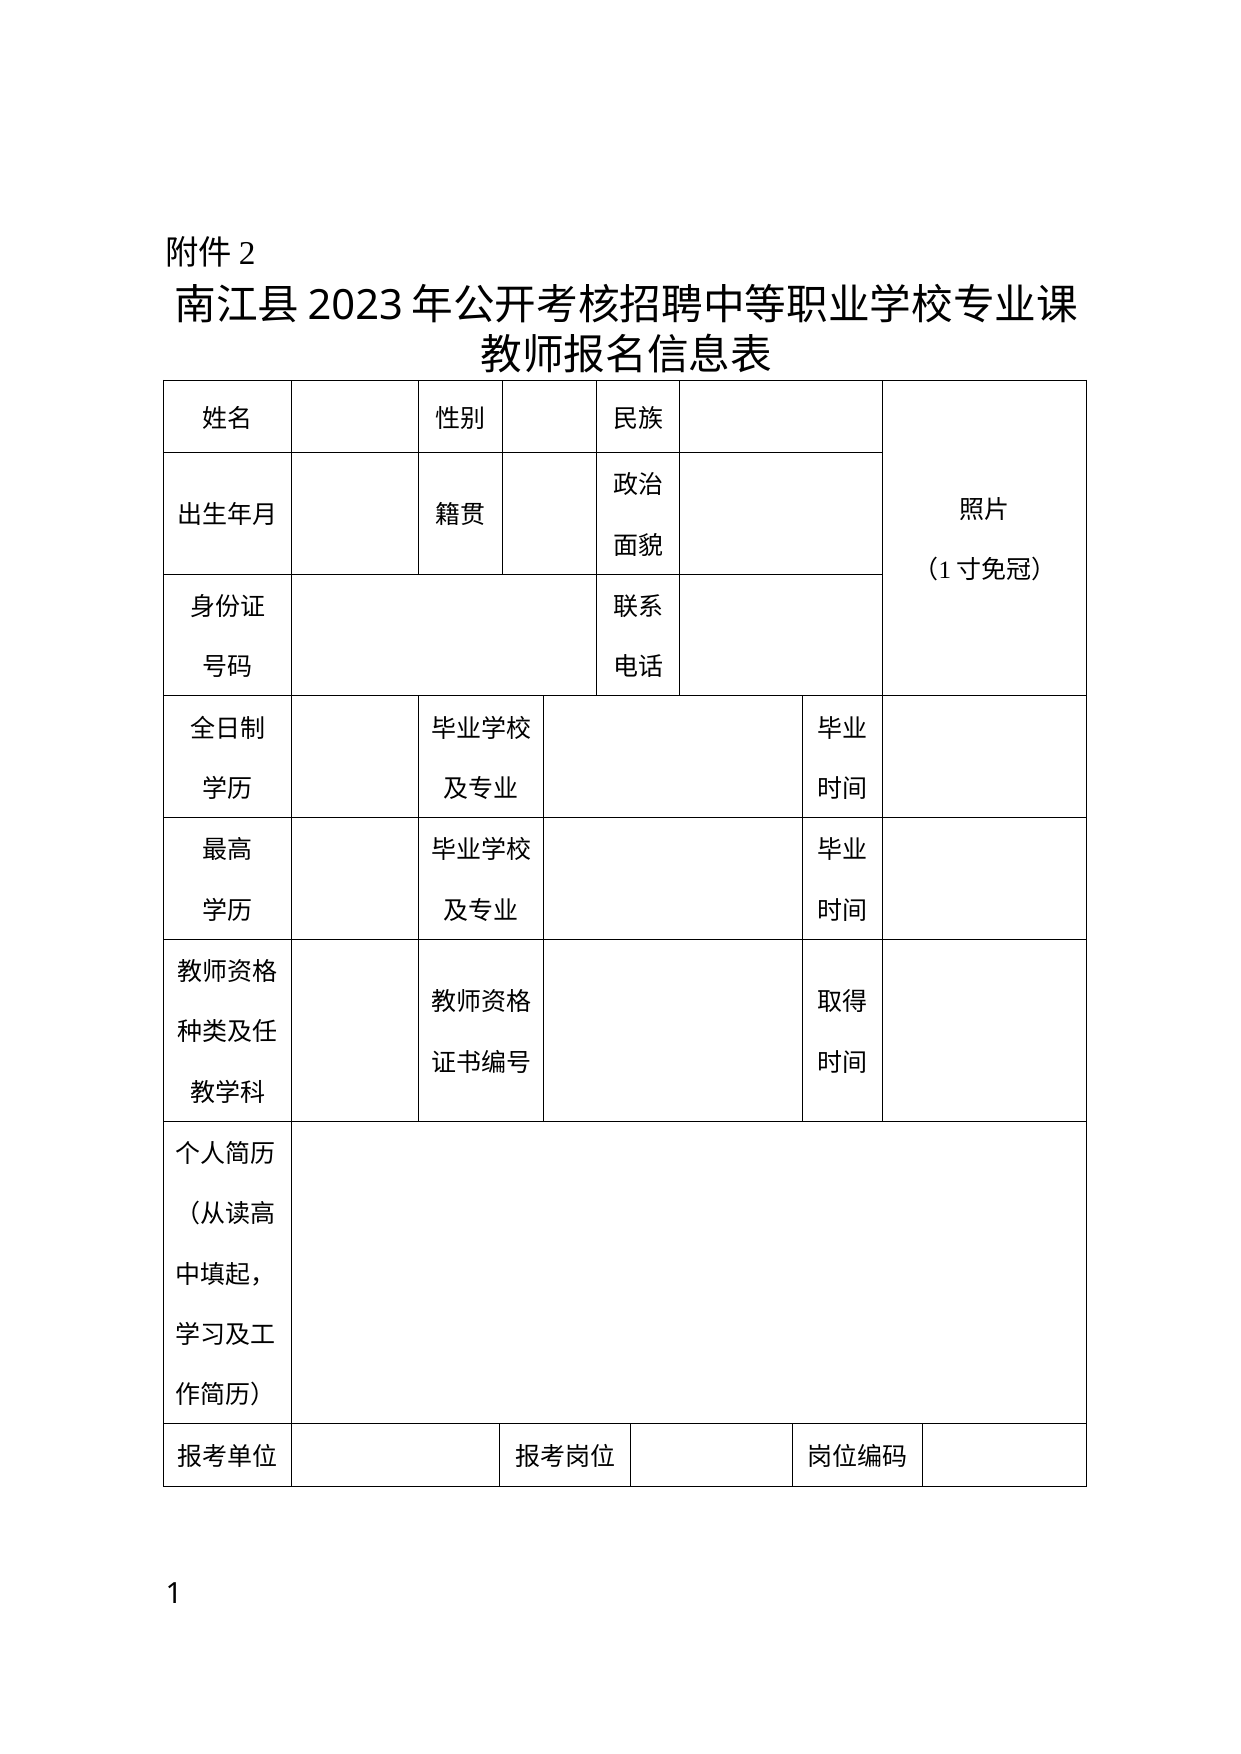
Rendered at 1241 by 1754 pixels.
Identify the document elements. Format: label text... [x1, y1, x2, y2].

table_cell 籍贯 [419, 453, 502, 573]
table_cell [883, 696, 1086, 817]
table_cell 毕业时间 [803, 696, 882, 817]
table_cell 出生年月 [164, 453, 291, 573]
table_cell 个人简历（从读高中填起，学习及工作简历） [164, 1122, 291, 1423]
table_cell 毕业时间 [803, 818, 882, 938]
table_header [292, 381, 418, 452]
table_cell [292, 453, 418, 573]
table_cell 毕业学校及专业 [419, 818, 543, 938]
table_cell [923, 1424, 1086, 1486]
table_cell [883, 940, 1086, 1121]
table_cell [883, 818, 1086, 938]
table_cell [503, 453, 596, 573]
table_cell 最高 学历 [164, 818, 291, 938]
table_header 姓名 [164, 381, 291, 452]
table_cell 教师资格证书编号 [419, 940, 543, 1121]
table_cell [292, 940, 418, 1121]
table_cell [292, 1424, 499, 1486]
text 南江县2023年公开考核招聘中等职业学校专业课教师报名信息表 [165, 280, 1087, 380]
table_header 民族 [597, 381, 679, 452]
table_cell 毕业学校及专业 [419, 696, 543, 817]
table_cell [544, 940, 802, 1121]
table_cell 取得时间 [803, 940, 882, 1121]
table_cell [631, 1424, 792, 1486]
table_cell [544, 818, 802, 938]
table_cell [292, 818, 418, 938]
table_cell 岗位编码 [793, 1424, 922, 1486]
table_cell [292, 1122, 1086, 1423]
table_cell [544, 696, 802, 817]
table_cell [292, 575, 596, 695]
table_cell 身份证 号码 [164, 575, 291, 695]
table_cell 政治 面貌 [597, 453, 679, 573]
table_cell 联系电话 [597, 575, 679, 695]
table_header [680, 381, 882, 452]
table_cell 教师资格种类及任教学科 [164, 940, 291, 1121]
table_cell 报考岗位 [500, 1424, 630, 1486]
table_cell [292, 696, 418, 817]
table_header [503, 381, 596, 452]
table_cell [680, 575, 882, 695]
table_cell 全日制 学历 [164, 696, 291, 817]
text 附件2 [165, 219, 1087, 280]
table_header 照片 （1寸免冠） [883, 381, 1086, 695]
table_cell 报考单位 [164, 1424, 291, 1486]
table_header 性别 [419, 381, 502, 452]
table_cell [680, 453, 882, 573]
